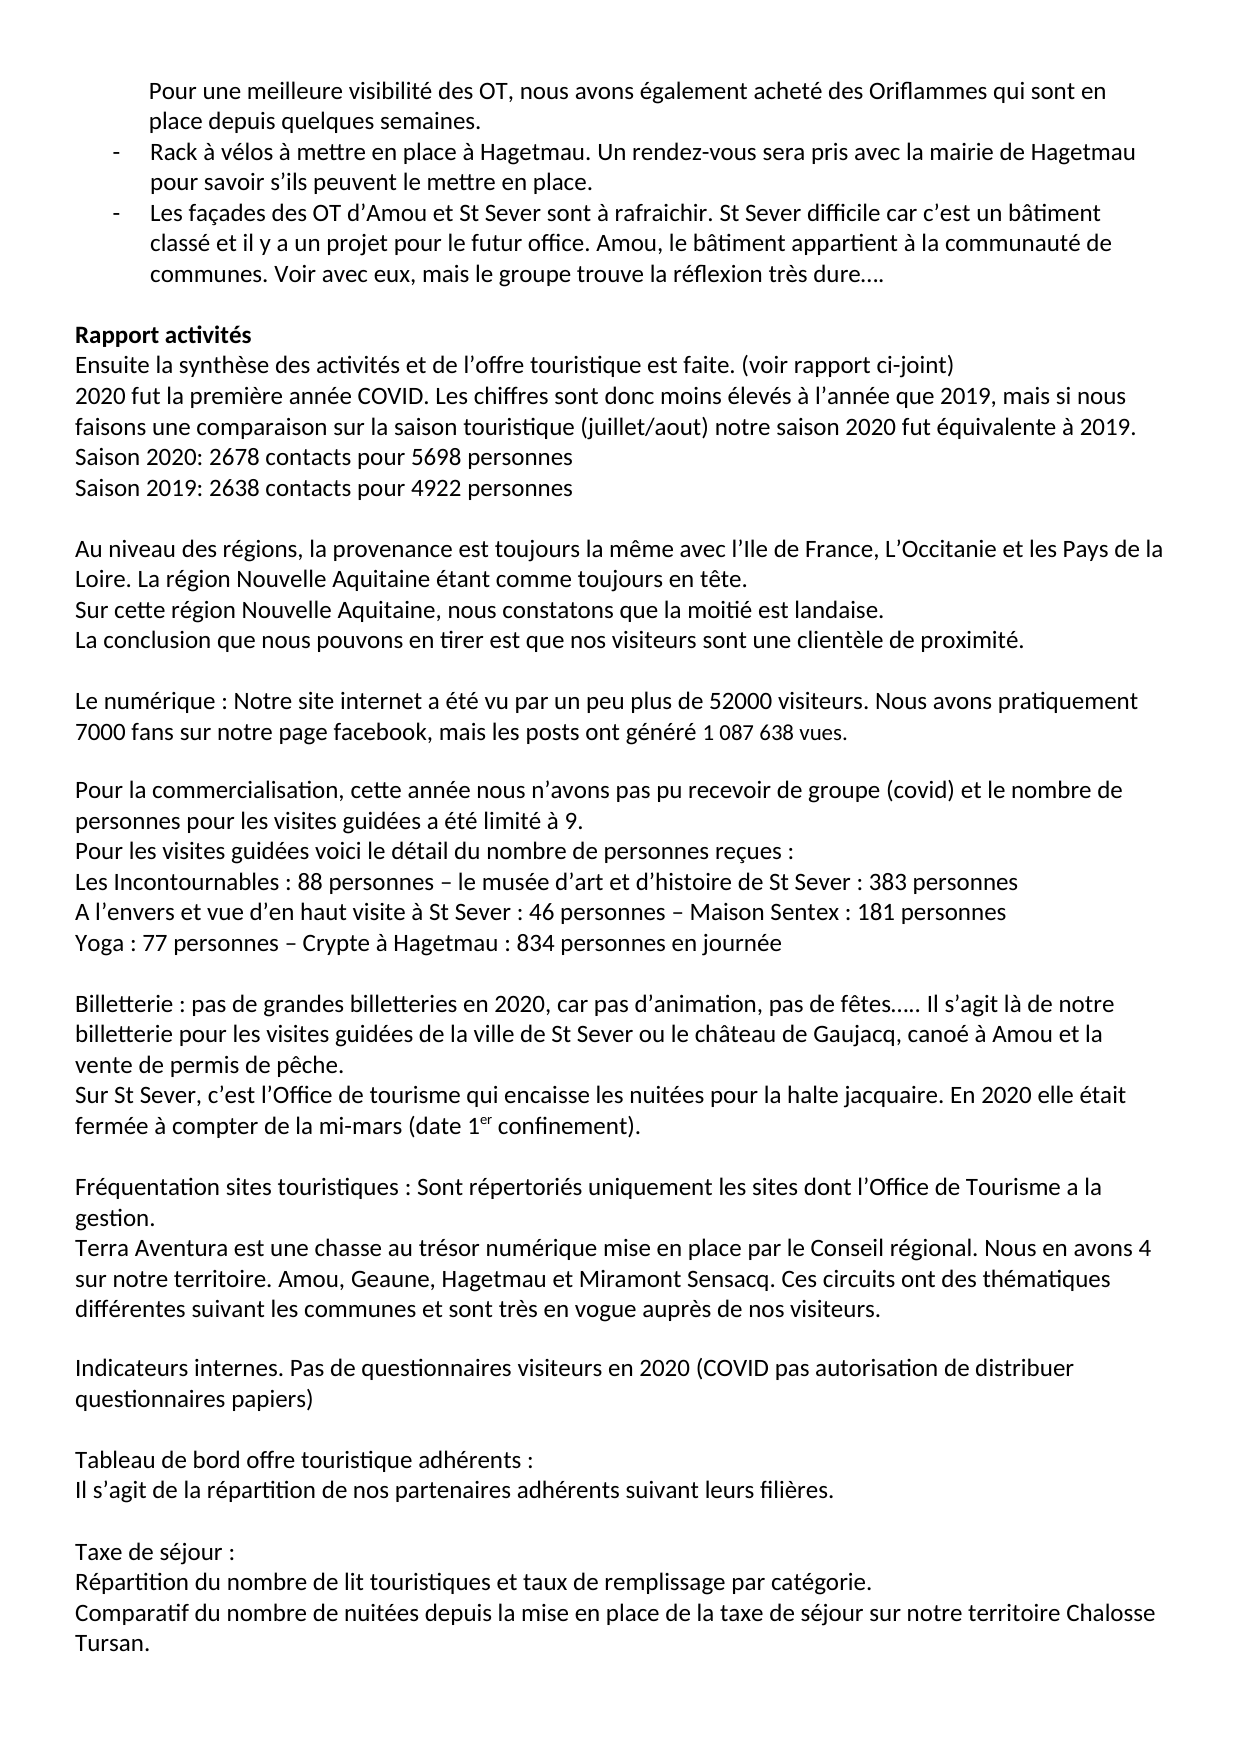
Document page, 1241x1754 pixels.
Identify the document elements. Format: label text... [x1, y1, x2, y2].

list Les façades des OT d’Amou et St Sever sont à rafraichir. St Sever difficile car c’est un bâtiment classé et il y a un projet pour le futur office. Amou, le bâtiment appartient à la communauté de communes. Voir avec eux, mais le groupe trouve la réflexion très dure…. [112, 197, 1165, 289]
text Il s’agit de la répartition de nos partenaires adhérents suivant leurs filières. [75, 1475, 1165, 1505]
text La conclusion que nous pouvons en tirer est que nos visiteurs sont une clientèle de proximité. [75, 624, 1165, 655]
text Les Incontournables : 88 personnes – le musée d’art et d’histoire de St Sever : 383 personnes [75, 866, 1165, 897]
text Saison 2019: 2638 contacts pour 4922 personnes [75, 472, 1165, 502]
text A l’envers et vue d’en haut visite à St Sever : 46 personnes – Maison Sentex : 181 personnes [75, 897, 1165, 927]
text Sur cette région Nouvelle Aquitaine, nous constatons que la moitié est landaise. [75, 594, 1165, 624]
text Le numérique : Notre site internet a été vu par un peu plus de 52000 visiteurs. Nous avons pratiquement 7000 fans sur notre page facebook, mais les posts ont généré 1 087 638 vues. [75, 685, 1165, 746]
text Rapport activités [75, 319, 1165, 350]
text Indicateurs internes. Pas de questionnaires visiteurs en 2020 (COVID pas autorisation de distribuer questionnaires papiers) [75, 1353, 1165, 1414]
text Yoga : 77 personnes – Crypte à Hagetmau : 834 personnes en journée [75, 927, 1165, 958]
text Pour une meilleure visibilité des OT, nous avons également acheté des Oriflammes qui sont en place depuis quelques semaines. [149, 75, 1165, 136]
text Au niveau des régions, la provenance est toujours la même avec l’Ile de France, L’Occitanie et les Pays de la Loire. La région Nouvelle Aquitaine étant comme toujours en tête. [75, 533, 1165, 594]
text Ensuite la synthèse des activités et de l’offre touristique est faite. (voir rapport ci-joint) [75, 350, 1165, 380]
text Fréquentation sites touristiques : Sont répertoriés uniquement les sites dont l’Office de Tourisme a la gestion. [75, 1171, 1165, 1232]
text Répartition du nombre de lit touristiques et taux de remplissage par catégorie. [75, 1566, 1165, 1597]
list Rack à vélos à mettre en place à Hagetmau. Un rendez-vous sera pris avec la mairie de Hagetmau pour savoir s’ils peuvent le mettre en place. [112, 136, 1165, 197]
text Billetterie : pas de grandes billetteries en 2020, car pas d’animation, pas de fêtes….. Il s’agit là de notre billetterie pour les visites guidées de la ville de St Sever ou le château de Gaujacq, canoé à Amou et la vente de permis de pêche. [75, 988, 1165, 1080]
text Pour la commercialisation, cette année nous n’avons pas pu recevoir de groupe (covid) et le nombre de personnes pour les visites guidées a été limité à 9. [75, 774, 1165, 836]
text Saison 2020: 2678 contacts pour 5698 personnes [75, 441, 1165, 472]
text 2020 fut la première année COVID. Les chiffres sont donc moins élevés à l’année que 2019, mais si nous faisons une comparaison sur la saison touristique (juillet/aout) notre saison 2020 fut équivalente à 2019. [75, 380, 1165, 441]
text Tableau de bord offre touristique adhérents : [75, 1444, 1165, 1475]
text Terra Aventura est une chasse au trésor numérique mise en place par le Conseil régional. Nous en avons 4 sur notre territoire. Amou, Geaune, Hagetmau et Miramont Sensacq. Ces circuits ont des thématiques différentes suivant les communes et sont très en vogue auprès de nos visiteurs. [75, 1232, 1165, 1324]
text Sur St Sever, c’est l’Office de tourisme qui encaisse les nuitées pour la halte jacquaire. En 2020 elle était fermée à compter de la mi-mars (date 1er confinement). [75, 1080, 1165, 1141]
text Pour les visites guidées voici le détail du nombre de personnes reçues : [75, 836, 1165, 866]
text Taxe de séjour : [75, 1536, 1165, 1566]
text Comparatif du nombre de nuitées depuis la mise en place de la taxe de séjour sur notre territoire Chalosse Tursan. [75, 1597, 1165, 1658]
